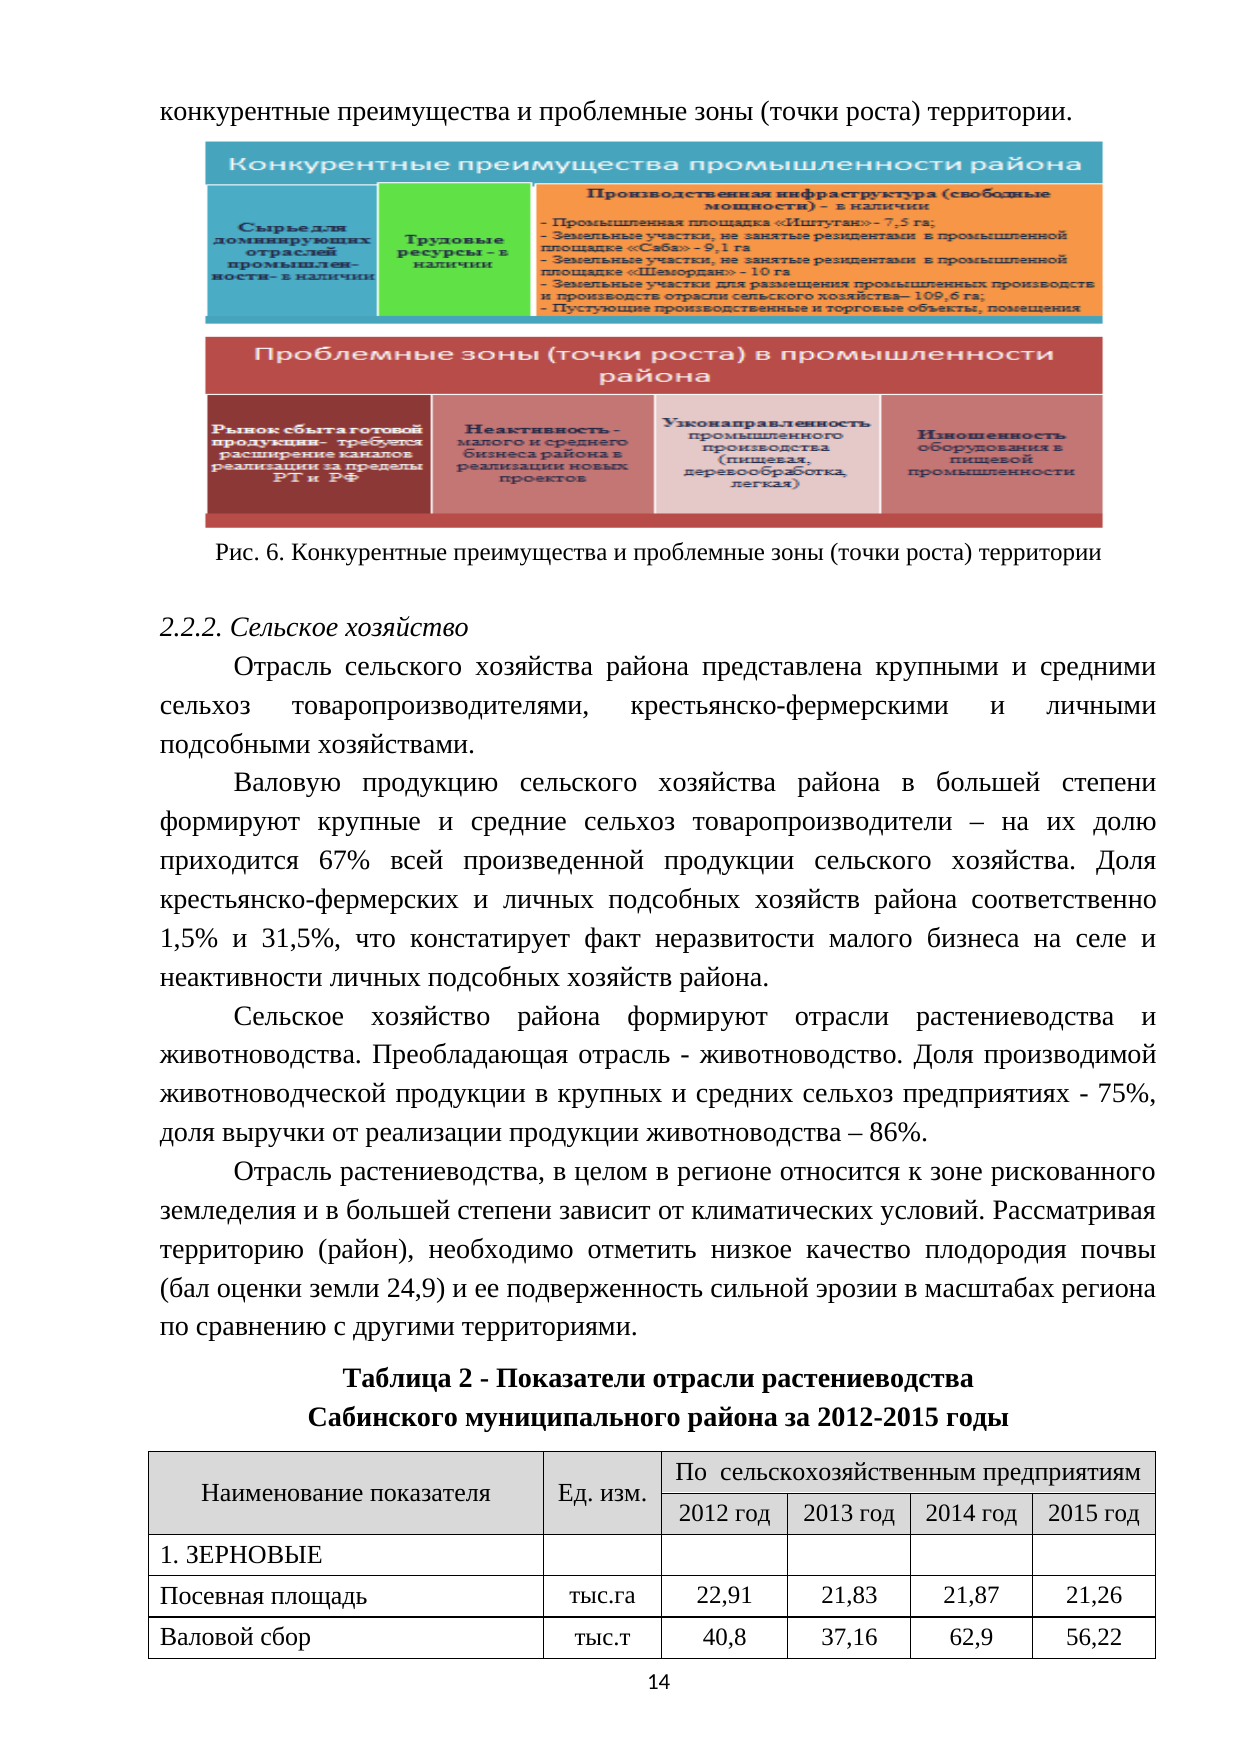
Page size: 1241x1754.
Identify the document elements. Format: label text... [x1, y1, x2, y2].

table_cell 21,26 [1033, 1576, 1155, 1616]
text Отрасль сельского хозяйства района представлена крупными и средними сельхоз товаропроизводителями, крестьянско-фермерскими и личными подсобными хозяйствами. [159, 649, 1157, 759]
table_cell тыс.га [544, 1576, 661, 1616]
table_cell [1033, 1535, 1155, 1575]
table_cell 2015 год [1033, 1494, 1155, 1534]
table_header Наименование показателя [149, 1452, 543, 1534]
table_cell Валовой сбор [149, 1618, 543, 1658]
table_cell 21,83 [788, 1576, 910, 1616]
table_cell тыс.т [544, 1618, 661, 1658]
picture [180, 135, 1137, 530]
table_cell 2013 год [788, 1494, 910, 1534]
table_cell 22,91 [662, 1576, 787, 1616]
text Сельское хозяйство района формируют отрасли растениеводства и животноводства. Преобладающая отрасль - животноводство. Доля производимой животноводческой продукции в крупных и средних сельхоз предприятиях - 75%, доля выручки от реализации продукции животноводства – 86%. [159, 999, 1157, 1148]
table_cell 2014 год [911, 1494, 1032, 1534]
table_cell 21,87 [911, 1576, 1032, 1616]
table_cell [788, 1535, 910, 1575]
table_cell [662, 1535, 787, 1575]
table_cell 37,16 [788, 1618, 910, 1658]
table_header Ед. изм. [544, 1452, 661, 1534]
table_cell Посевная площадь [149, 1576, 543, 1616]
table_cell 62,9 [911, 1618, 1032, 1658]
table_cell 56,22 [1033, 1618, 1155, 1658]
table_header По сельскохозяйственным предприятиям [662, 1452, 1155, 1492]
text Рис. 6. Конкурентные преимущества и проблемные зоны (точки роста) территории [159, 537, 1157, 566]
table_cell 40,8 [662, 1618, 787, 1658]
text 2.2.2. Сельское хозяйство [159, 610, 1157, 642]
table_cell [544, 1535, 661, 1575]
text Таблица 2 - Показатели отрасли растениеводства Сабинского муниципального района за 2012-2015 годы [159, 1361, 1157, 1432]
table_cell 2012 год [662, 1494, 787, 1534]
table_cell [911, 1535, 1032, 1575]
table_cell 1. ЗЕРНОВЫЕ [149, 1535, 543, 1575]
text конкурентные преимущества и проблемные зоны (точки роста) территории. [159, 94, 1157, 127]
text Отрасль растениеводства, в целом в регионе относится к зоне рискованного земледелия и в большей степени зависит от климатических условий. Рассматривая территорию (район), необходимо отметить низкое качество плодородия почвы (бал оценки земли 24,9) и ее подверженность сильной эрозии в масштабах региона по сравнению с другими территориями. [159, 1154, 1157, 1342]
text Валовую продукцию сельского хозяйства района в большей степени формируют крупные и средние сельхоз товаропроизводители – на их долю приходится 67% всей произведенной продукции сельского хозяйства. Доля крестьянско-фермерских и личных подсобных хозяйств района соответственно 1,5% и 31,5%, что констатирует факт неразвитости малого бизнеса на селе и неактивности личных подсобных хозяйств района. [159, 766, 1157, 992]
